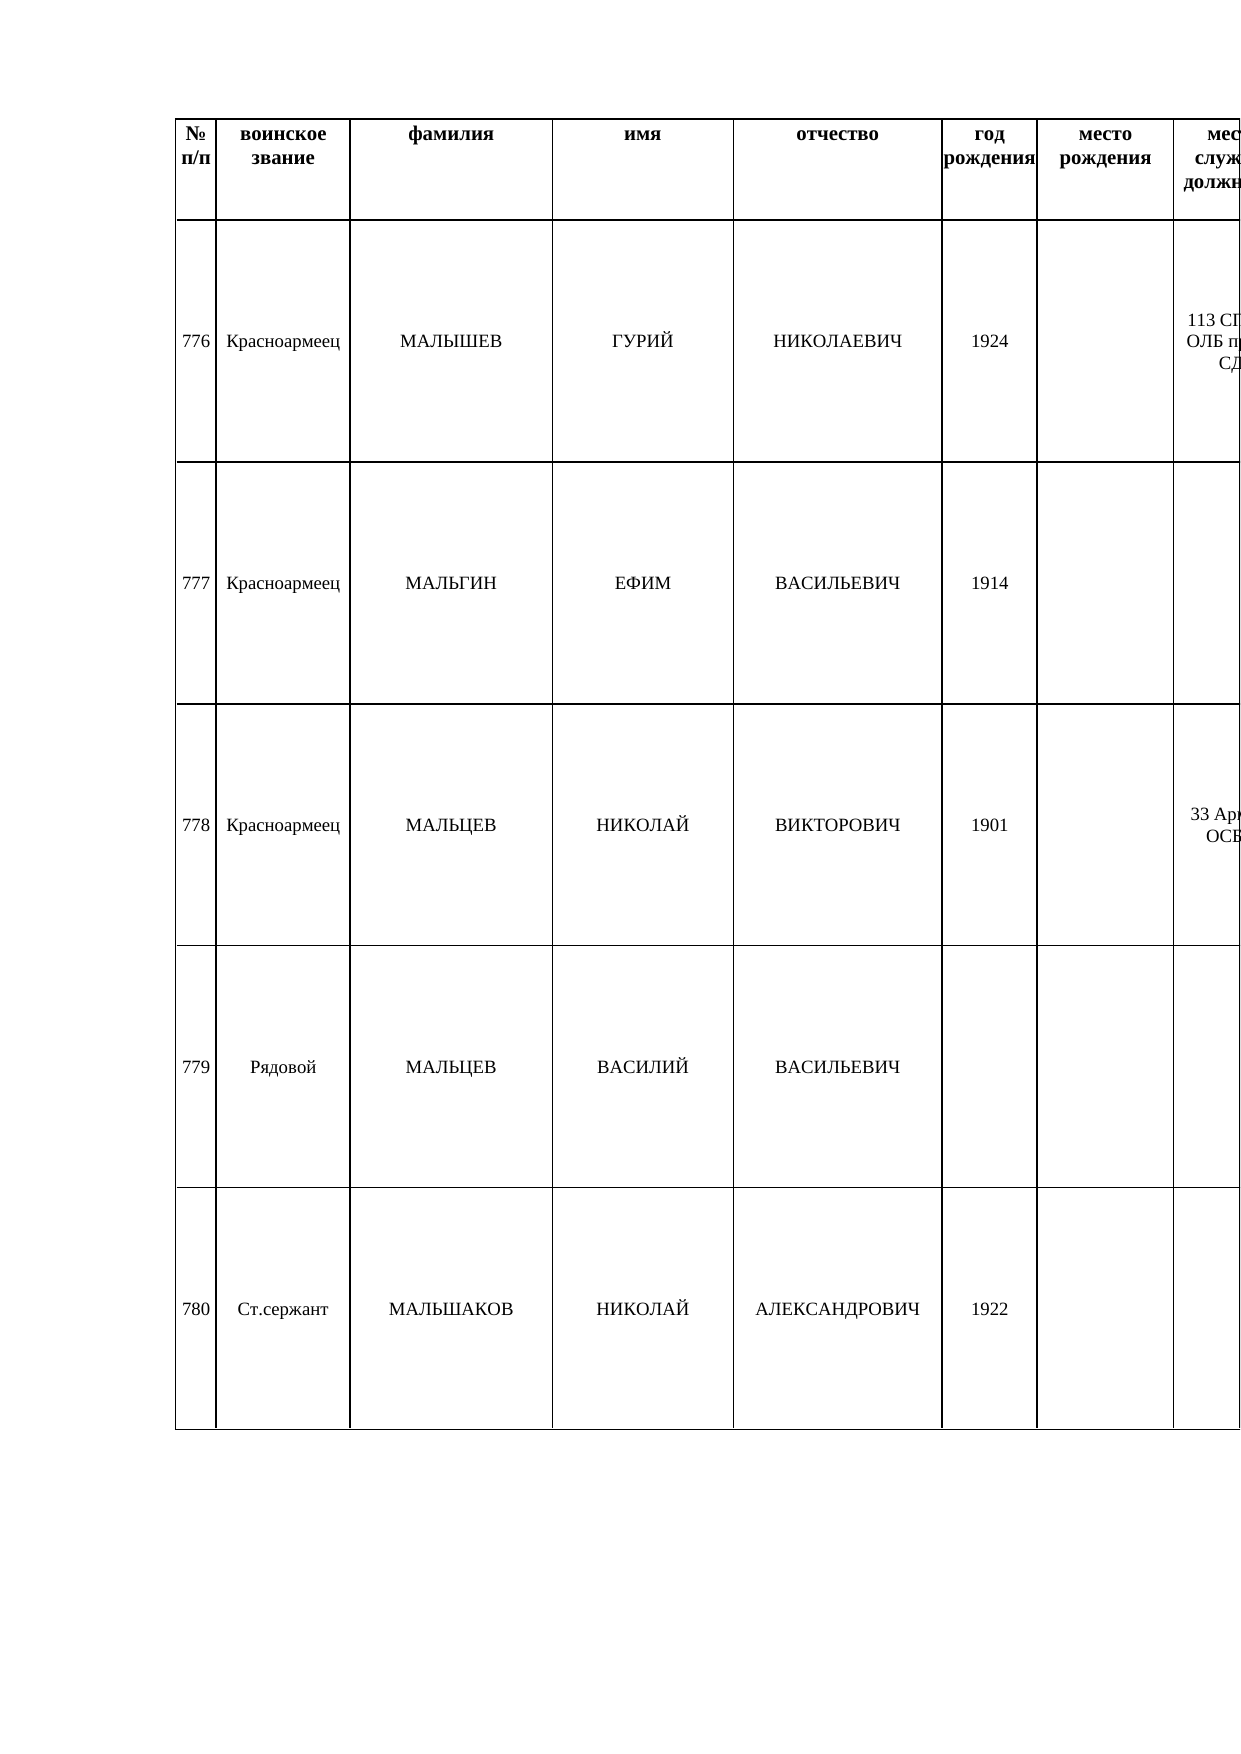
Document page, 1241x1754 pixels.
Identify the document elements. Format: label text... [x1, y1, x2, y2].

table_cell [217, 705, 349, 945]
table_header фамилия [351, 120, 552, 219]
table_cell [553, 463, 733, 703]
table_header воинское звание [217, 120, 349, 219]
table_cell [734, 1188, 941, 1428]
table_header № п/п [176, 120, 215, 219]
table_header год рождения [943, 120, 1036, 219]
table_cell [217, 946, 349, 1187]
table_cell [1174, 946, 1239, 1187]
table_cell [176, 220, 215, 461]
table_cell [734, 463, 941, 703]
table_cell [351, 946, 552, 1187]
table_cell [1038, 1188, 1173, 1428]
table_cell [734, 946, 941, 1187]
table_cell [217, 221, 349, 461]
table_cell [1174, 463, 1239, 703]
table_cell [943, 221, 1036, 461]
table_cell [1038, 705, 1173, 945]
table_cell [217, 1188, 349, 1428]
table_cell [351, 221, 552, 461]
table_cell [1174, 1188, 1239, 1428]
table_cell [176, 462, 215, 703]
table_header имя [553, 120, 733, 219]
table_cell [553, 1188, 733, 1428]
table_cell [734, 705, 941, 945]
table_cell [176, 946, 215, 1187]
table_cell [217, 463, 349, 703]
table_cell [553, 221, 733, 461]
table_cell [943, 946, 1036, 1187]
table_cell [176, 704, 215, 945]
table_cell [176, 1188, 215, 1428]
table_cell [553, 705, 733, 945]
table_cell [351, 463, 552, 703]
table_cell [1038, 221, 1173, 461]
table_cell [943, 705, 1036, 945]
table_header место рождения [1038, 120, 1173, 219]
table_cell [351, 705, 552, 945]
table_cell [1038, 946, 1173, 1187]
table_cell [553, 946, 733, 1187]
table_header место службы, должность [1174, 120, 1239, 219]
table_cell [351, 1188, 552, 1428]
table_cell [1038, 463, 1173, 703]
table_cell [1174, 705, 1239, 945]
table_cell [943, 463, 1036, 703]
table_header отчество [734, 120, 941, 219]
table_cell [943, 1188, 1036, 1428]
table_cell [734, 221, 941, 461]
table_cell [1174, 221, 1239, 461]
